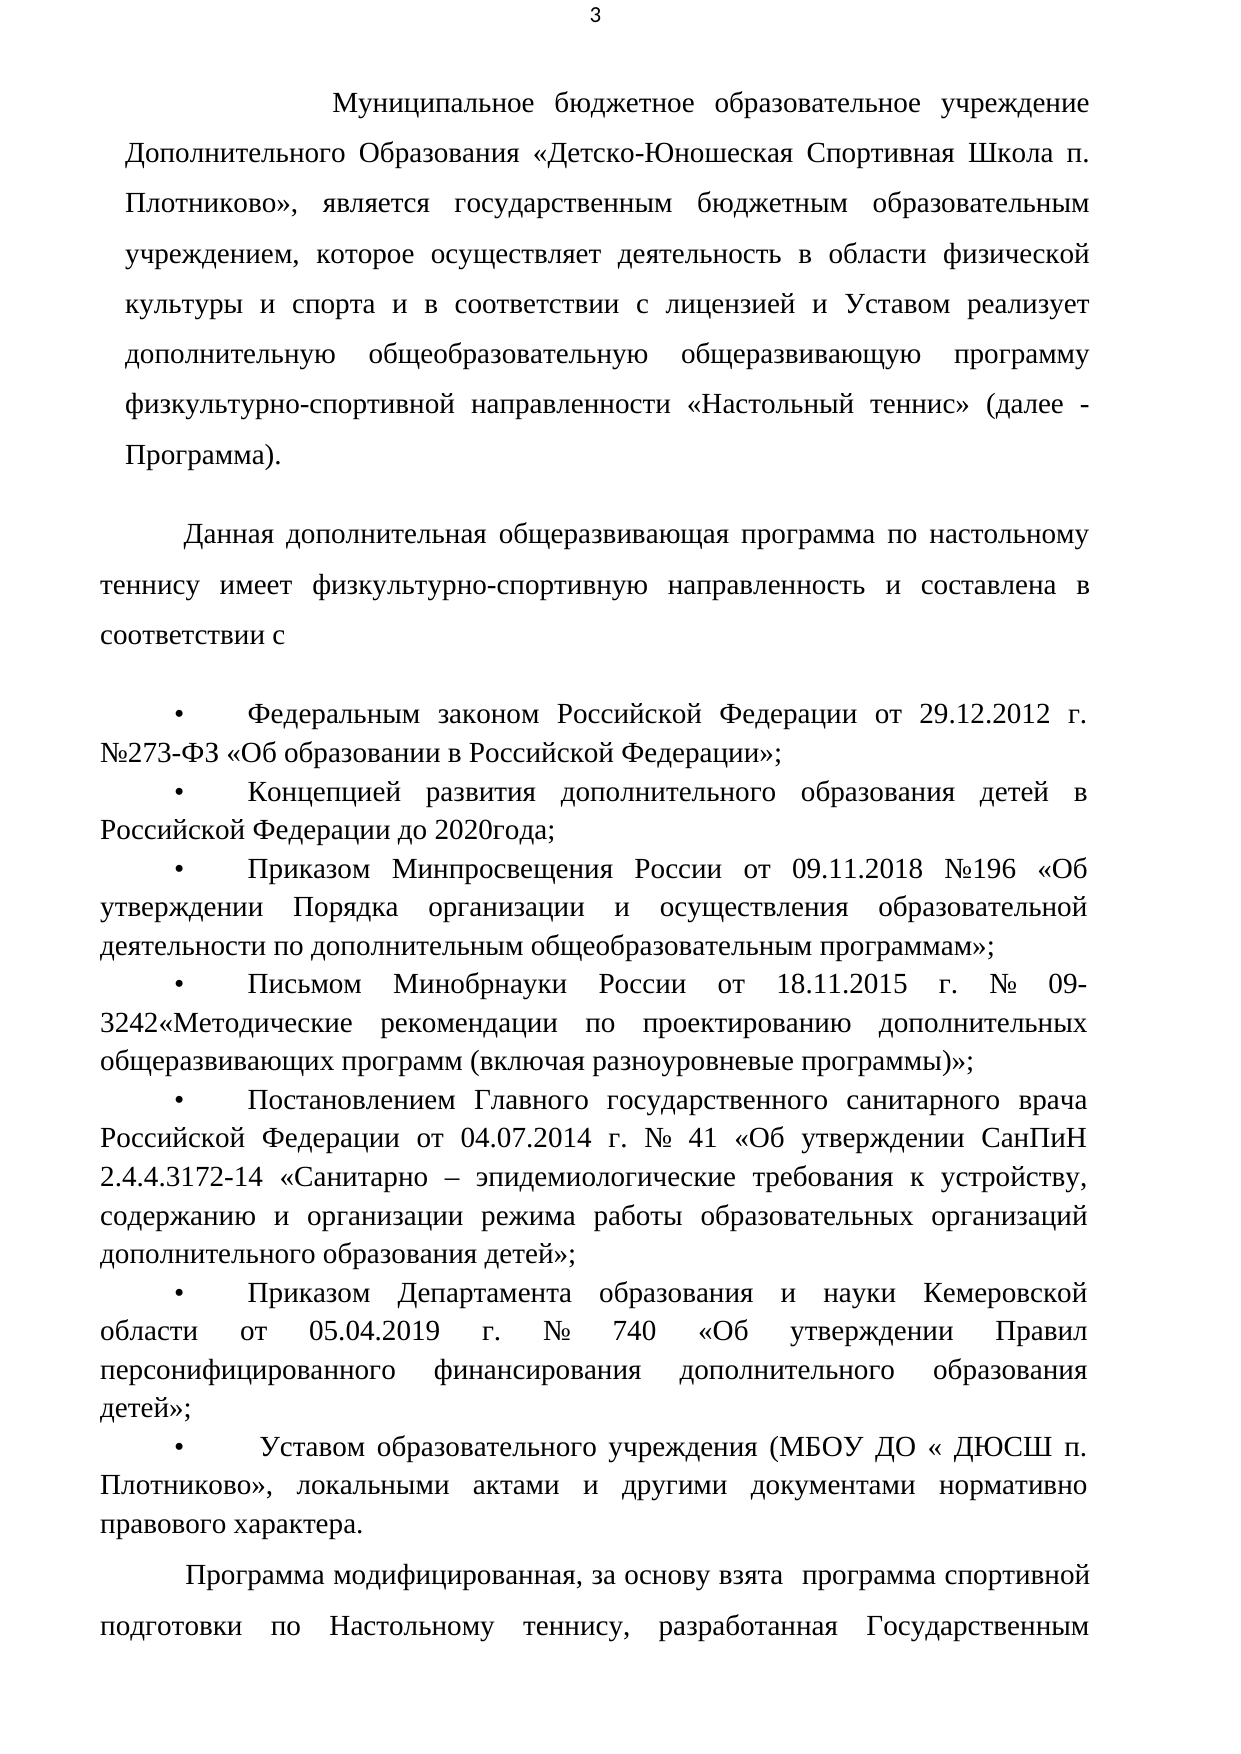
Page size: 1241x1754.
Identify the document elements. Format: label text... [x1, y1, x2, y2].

text Муниципальное бюджетное образовательное учреждение Дополнительного Образования «Детско-Юношеская Спортивная Школа п. Плотниково», является государственным бюджетным образовательным учреждением, которое осуществляет деятельность в области физической культуры и спорта и в соответствии с лицензией и Уставом реализует дополнительную общеобразовательную общеразвивающую программу физкультурно-спортивной направленности «Настольный теннис» (далее - Программа). [125, 85, 1090, 471]
text Данная дополнительная общеразвивающая программа по настольному теннису имеет физкультурно-спортивную направленность и составлена в соответствии с [100, 516, 1090, 651]
list Приказом Департамента образования и науки Кемеровской области от 05.04.2019 г. № 740 «Об утверждении Правил персонифицированного финансирования дополнительного образования детей»; [100, 1275, 1088, 1424]
list Постановлением Главного государственного санитарного врача Российской Федерации от 04.07.2014 г. № 41 «Об утверждении СанПиН 2.4.4.3172-14 «Санитарно – эпидемиологические требования к устройству, содержанию и организации режима работы образовательных организаций дополнительного образования детей»; [100, 1082, 1088, 1270]
list Концепцией развития дополнительного образования детей в Российской Федерации до 2020года; [100, 774, 1088, 846]
list Приказом Минпросвещения России от 09.11.2018 №196 «Об утверждении Порядка организации и осуществления образовательной деятельности по дополнительным общеобразовательным программам»; [100, 851, 1088, 961]
list Письмом Минобрнауки России от 18.11.2015 г. № 09-3242«Методические рекомендации по проектированию дополнительных общеразвивающих программ (включая разноуровневые программы)»; [100, 966, 1088, 1077]
list Уставом образовательного учреждения (МБОУ ДО « ДЮСШ п. Плотниково», локальными актами и другими документами нормативно правового характера. [100, 1429, 1088, 1539]
list Федеральным законом Российской Федерации от 29.12.2012 г.№273-ФЗ «Об образовании в Российской Федерации»; [100, 697, 1088, 769]
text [100, 1557, 1090, 1641]
